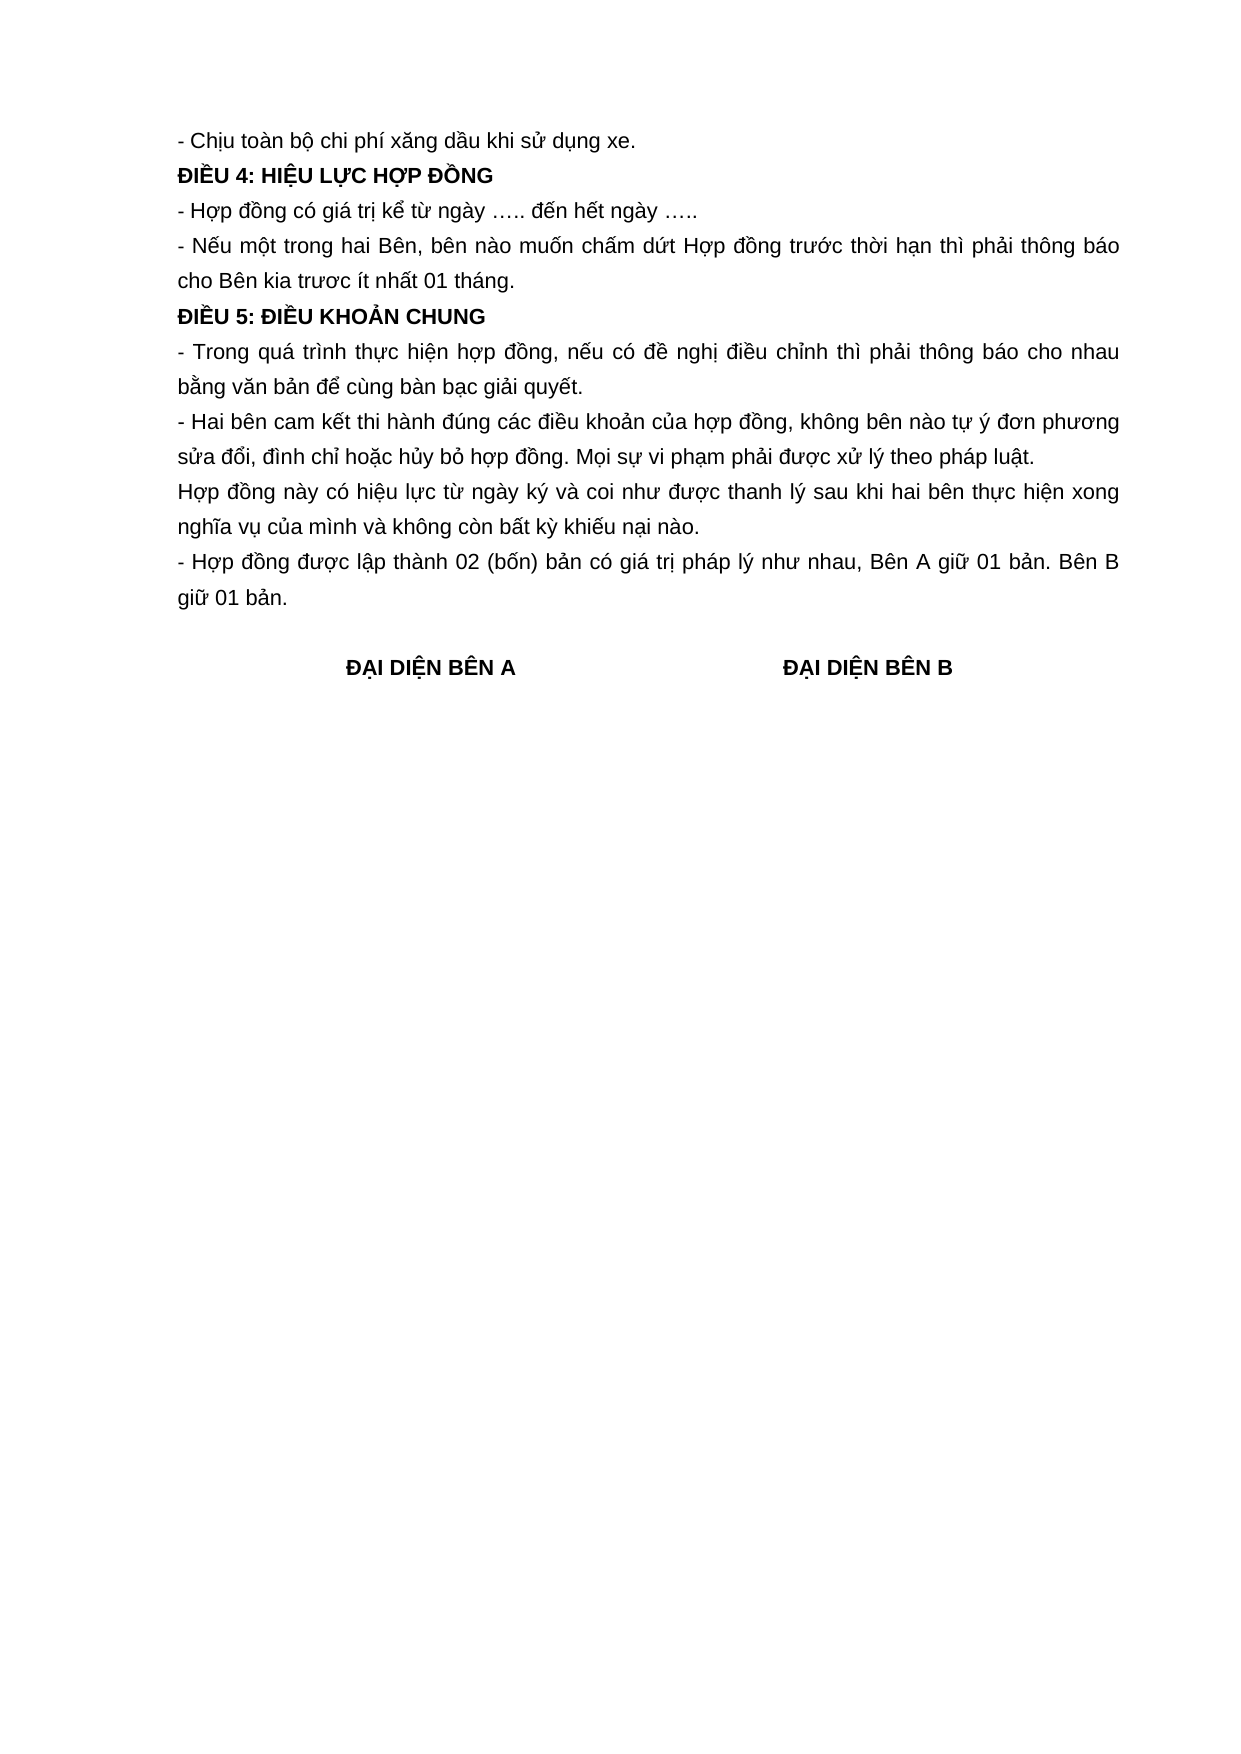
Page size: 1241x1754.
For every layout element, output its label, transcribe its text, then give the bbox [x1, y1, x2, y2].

text - Hai bên cam kết thi hành đúng các điều khoản của hợp đồng, không bên nào tự ý đơn phương sửa đổi, đình chỉ hoặc hủy bỏ hợp đồng. Mọi sự vi phạm phải được xử lý theo pháp luật. [177, 399, 1122, 469]
text ĐIỀU 5: ĐIỀU KHOẢN CHUNG [177, 294, 1122, 329]
text ĐIỀU 4: HIỆU LỰC HỢP ĐỒNG [177, 153, 1122, 188]
text - Hợp đồng được lập thành 02 (bốn) bản có giá trị pháp lý như nhau, Bên A giữ 01 bản. Bên B giữ 01 bản. [177, 539, 1122, 609]
text Hợp đồng này có hiệu lực từ ngày ký và coi như được thanh lý sau khi hai bên thực hiện xong nghĩa vụ của mình và không còn bất kỳ khiếu nại nào. [177, 469, 1122, 539]
text - Chịu toàn bộ chi phí xăng dầu khi sử dụng xe. [177, 118, 1122, 153]
text - Hợp đồng có giá trị kể từ ngày ….. đến hết ngày ….. [177, 188, 1122, 223]
text - Nếu một trong hai Bên, bên nào muốn chấm dứt Hợp đồng trước thời hạn thì phải thông báo cho Bên kia trươc ít nhất 01 tháng. [177, 223, 1122, 294]
text ĐẠI DIỆN BÊN A ĐẠI DIỆN BÊN B [177, 645, 1122, 680]
text - Trong quá trình thực hiện hợp đồng, nếu có đề nghị điều chỉnh thì phải thông báo cho nhau bằng văn bản để cùng bàn bạc giải quyết. [177, 329, 1122, 399]
